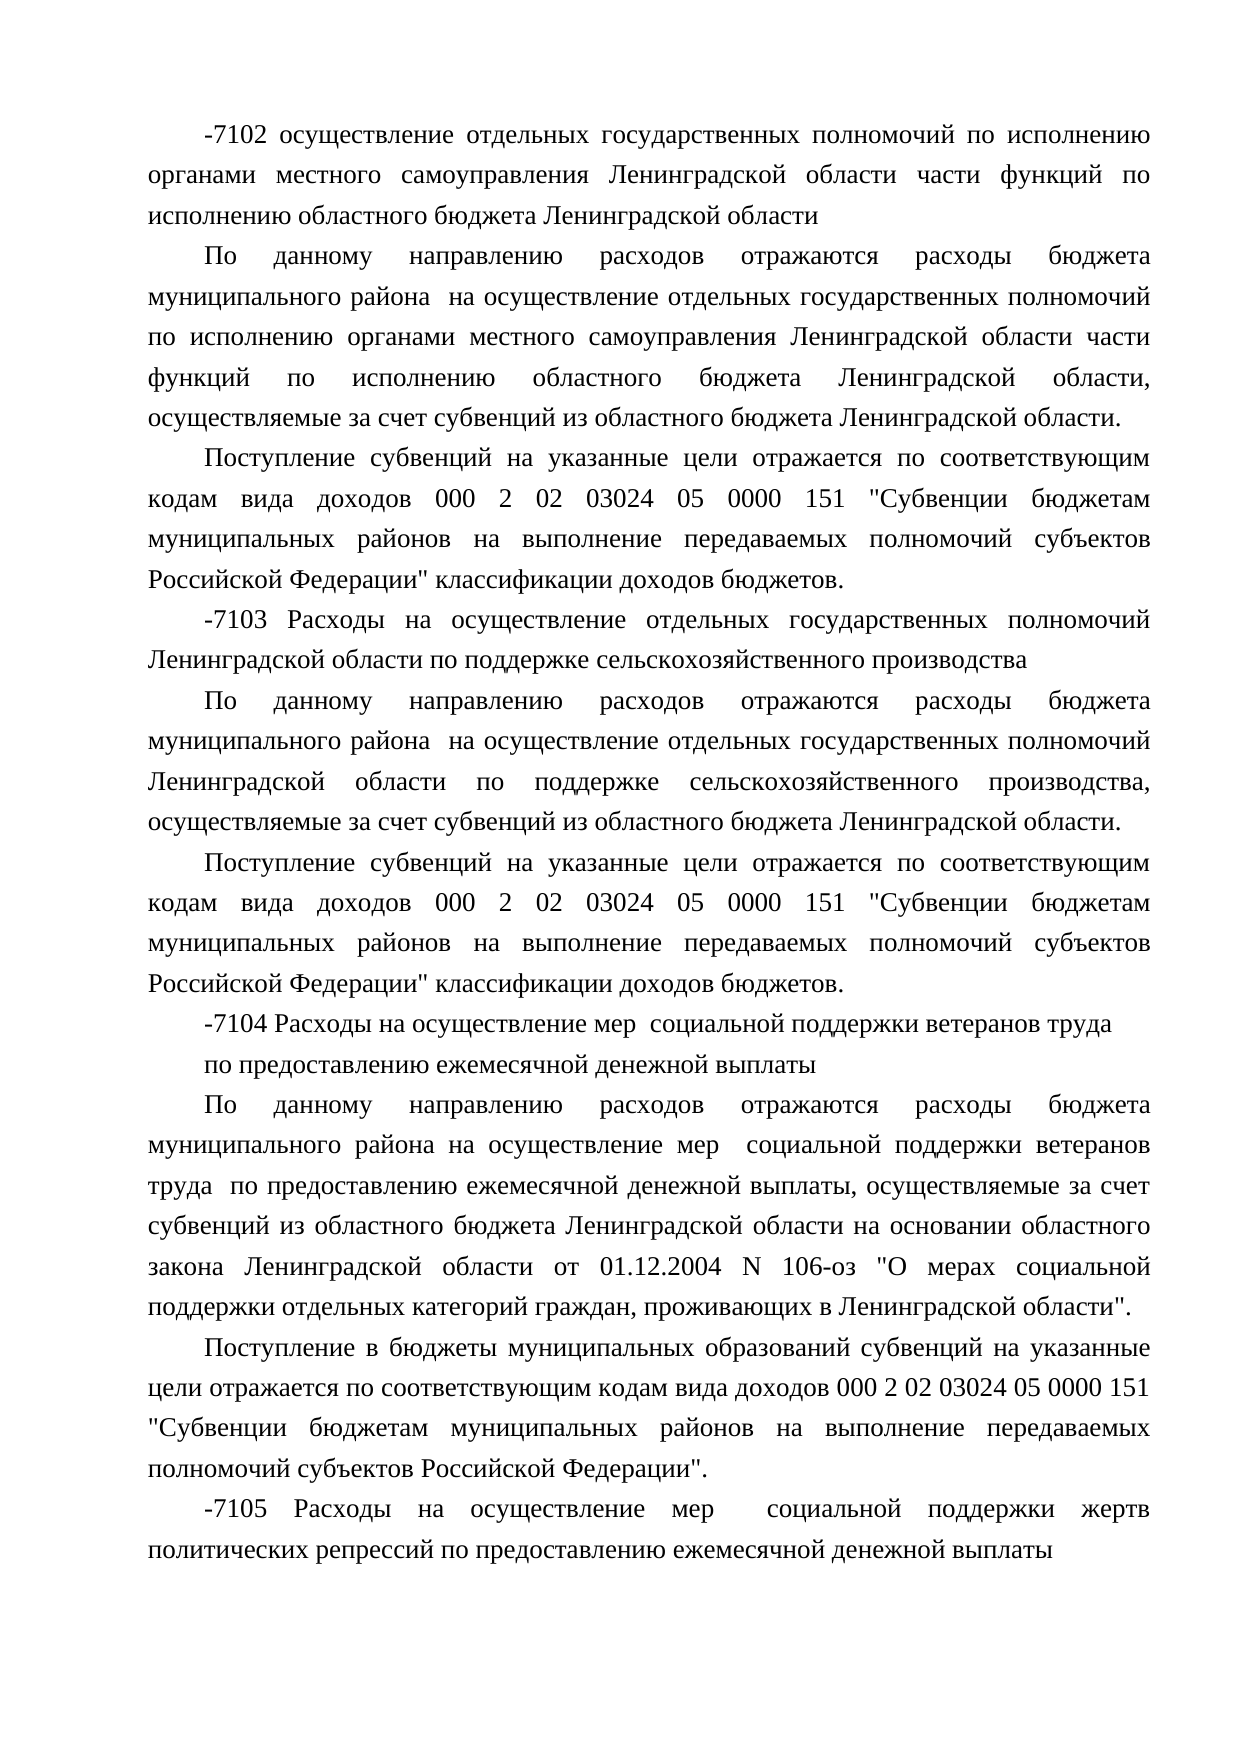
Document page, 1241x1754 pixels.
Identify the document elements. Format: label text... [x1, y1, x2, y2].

text -7102 осуществление отдельных государственных полномочий по исполнению органами местного самоуправления Ленинградской области части функций по исполнению областного бюджета Ленинградской области [148, 118, 1152, 230]
text -7104 Расходы на осуществление мер социальной поддержки ветеранов труда [148, 1007, 1152, 1038]
text По данному направлению расходов отражаются расходы бюджета муниципального района на осуществление отдельных государственных полномочий Ленинградской области по поддержке сельскохозяйственного производства, осуществляемые за счет субвенций из областного бюджета Ленинградской области. [148, 684, 1152, 836]
text Поступление субвенций на указанные цели отражается по соответствующим кодам вида доходов 000 2 02 03024 05 0000 151 "Субвенции бюджетам муниципальных районов на выполнение передаваемых полномочий субъектов Российской Федерации" классификации доходов бюджетов. [148, 846, 1152, 998]
text По данному направлению расходов отражаются расходы бюджета муниципального района на осуществление мер социальной поддержки ветеранов труда по предоставлению ежемесячной денежной выплаты, осуществляемые за счет субвенций из областного бюджета Ленинградской области на основании областного закона Ленинградской области от 01.12.2004 N 106-оз "О мерах социальной поддержки отдельных категорий граждан, проживающих в Ленинградской области". [148, 1088, 1152, 1321]
text По данному направлению расходов отражаются расходы бюджета муниципального района на осуществление отдельных государственных полномочий по исполнению органами местного самоуправления Ленинградской области части функций по исполнению областного бюджета Ленинградской области, осуществляемые за счет субвенций из областного бюджета Ленинградской области. [148, 239, 1152, 432]
text Поступление в бюджеты муниципальных образований субвенций на указанные цели отражается по соответствующим кодам вида доходов 000 2 02 03024 05 0000 151 "Субвенции бюджетам муниципальных районов на выполнение передаваемых полномочий субъектов Российской Федерации". [148, 1331, 1152, 1483]
text -7103 Расходы на осуществление отдельных государственных полномочий Ленинградской области по поддержке сельскохозяйственного производства [148, 603, 1152, 675]
text -7105 Расходы на осуществление мер социальной поддержки жертв политических репрессий по предоставлению ежемесячной денежной выплаты [148, 1492, 1152, 1564]
text Поступление субвенций на указанные цели отражается по соответствующим кодам вида доходов 000 2 02 03024 05 0000 151 "Субвенции бюджетам муниципальных районов на выполнение передаваемых полномочий субъектов Российской Федерации" классификации доходов бюджетов. [148, 441, 1152, 594]
text по предоставлению ежемесячной денежной выплаты [148, 1048, 1152, 1079]
